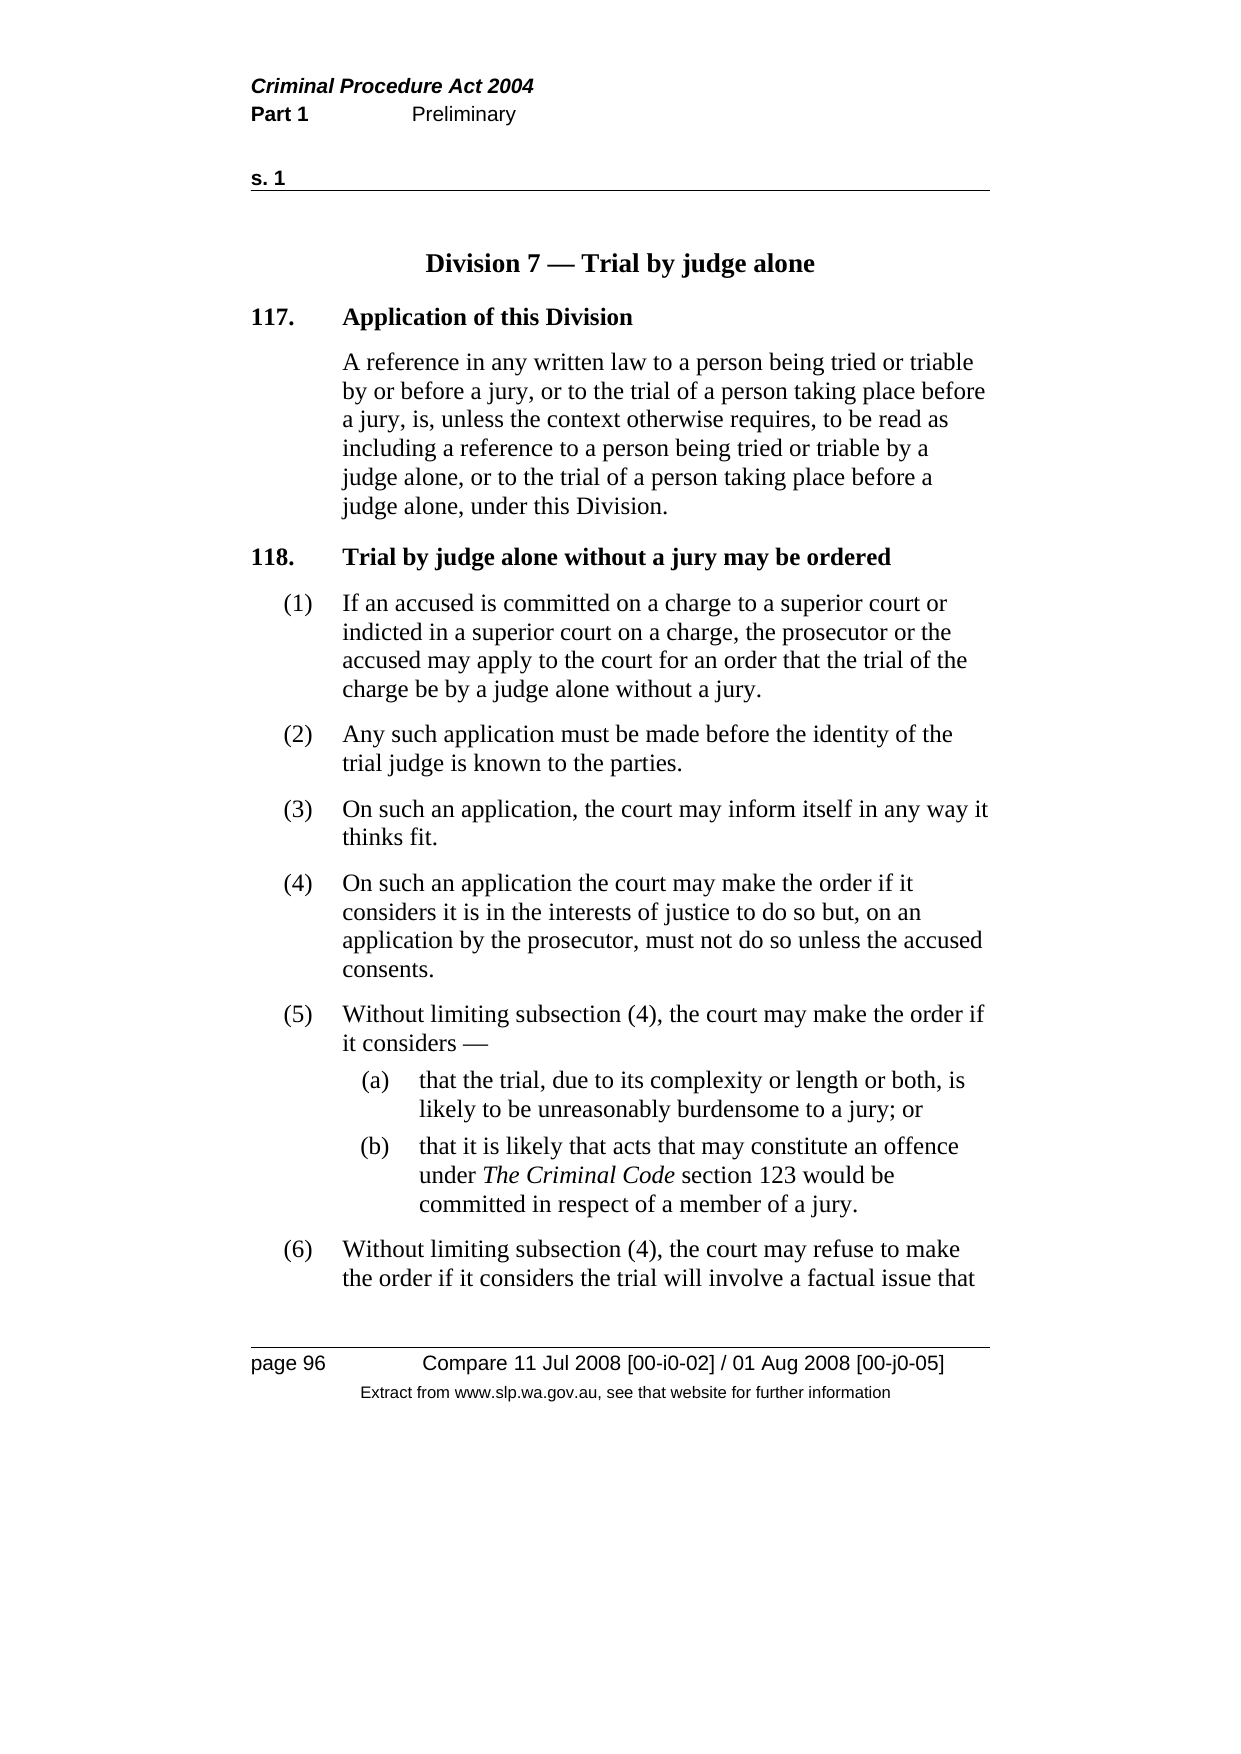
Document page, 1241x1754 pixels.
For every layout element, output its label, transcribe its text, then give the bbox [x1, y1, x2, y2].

text (1) If an accused is committed on a charge to a superior court or indicted in a superior court on a charge, the prosecutor or the accused may apply to the court for an order that the trial of the charge be by a judge alone without a jury. [251, 588, 990, 703]
text (a) that the trial, due to its complexity or length or both, is likely to be unreasonably burdensome to a jury; or [251, 1065, 990, 1123]
subtitle Division 7 — Trial by judge alone [251, 247, 990, 279]
text (b) that it is likely that acts that may constitute an offence under The Criminal Code section 123 would be committed in respect of a member of a jury. [251, 1131, 990, 1217]
text (4) On such an application the court may make the order if it considers it is in the interests of justice to do so but, on an application by the prosecutor, must not do so unless the accused consents. [251, 868, 990, 983]
text (2) Any such application must be made before the identity of the trial judge is known to the parties. [251, 719, 990, 777]
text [251, 1234, 990, 1292]
subtitle 117. Application of this Division [251, 302, 990, 330]
text (3) On such an application, the court may inform itself in any way it thinks fit. [251, 794, 990, 851]
subtitle 118. Trial by judge alone without a jury may be ordered [251, 542, 990, 571]
text (5) Without limiting subsection (4), the court may make the order if it considers — [251, 999, 990, 1057]
text A reference in any written law to a person being tried or triable by or before a jury, or to the trial of a person taking place before a jury, is, unless the context otherwise requires, to be read as including a reference to a person being tried or triable by a judge alone, or to the trial of a person taking place before a judge alone, under this Division. [251, 347, 990, 519]
